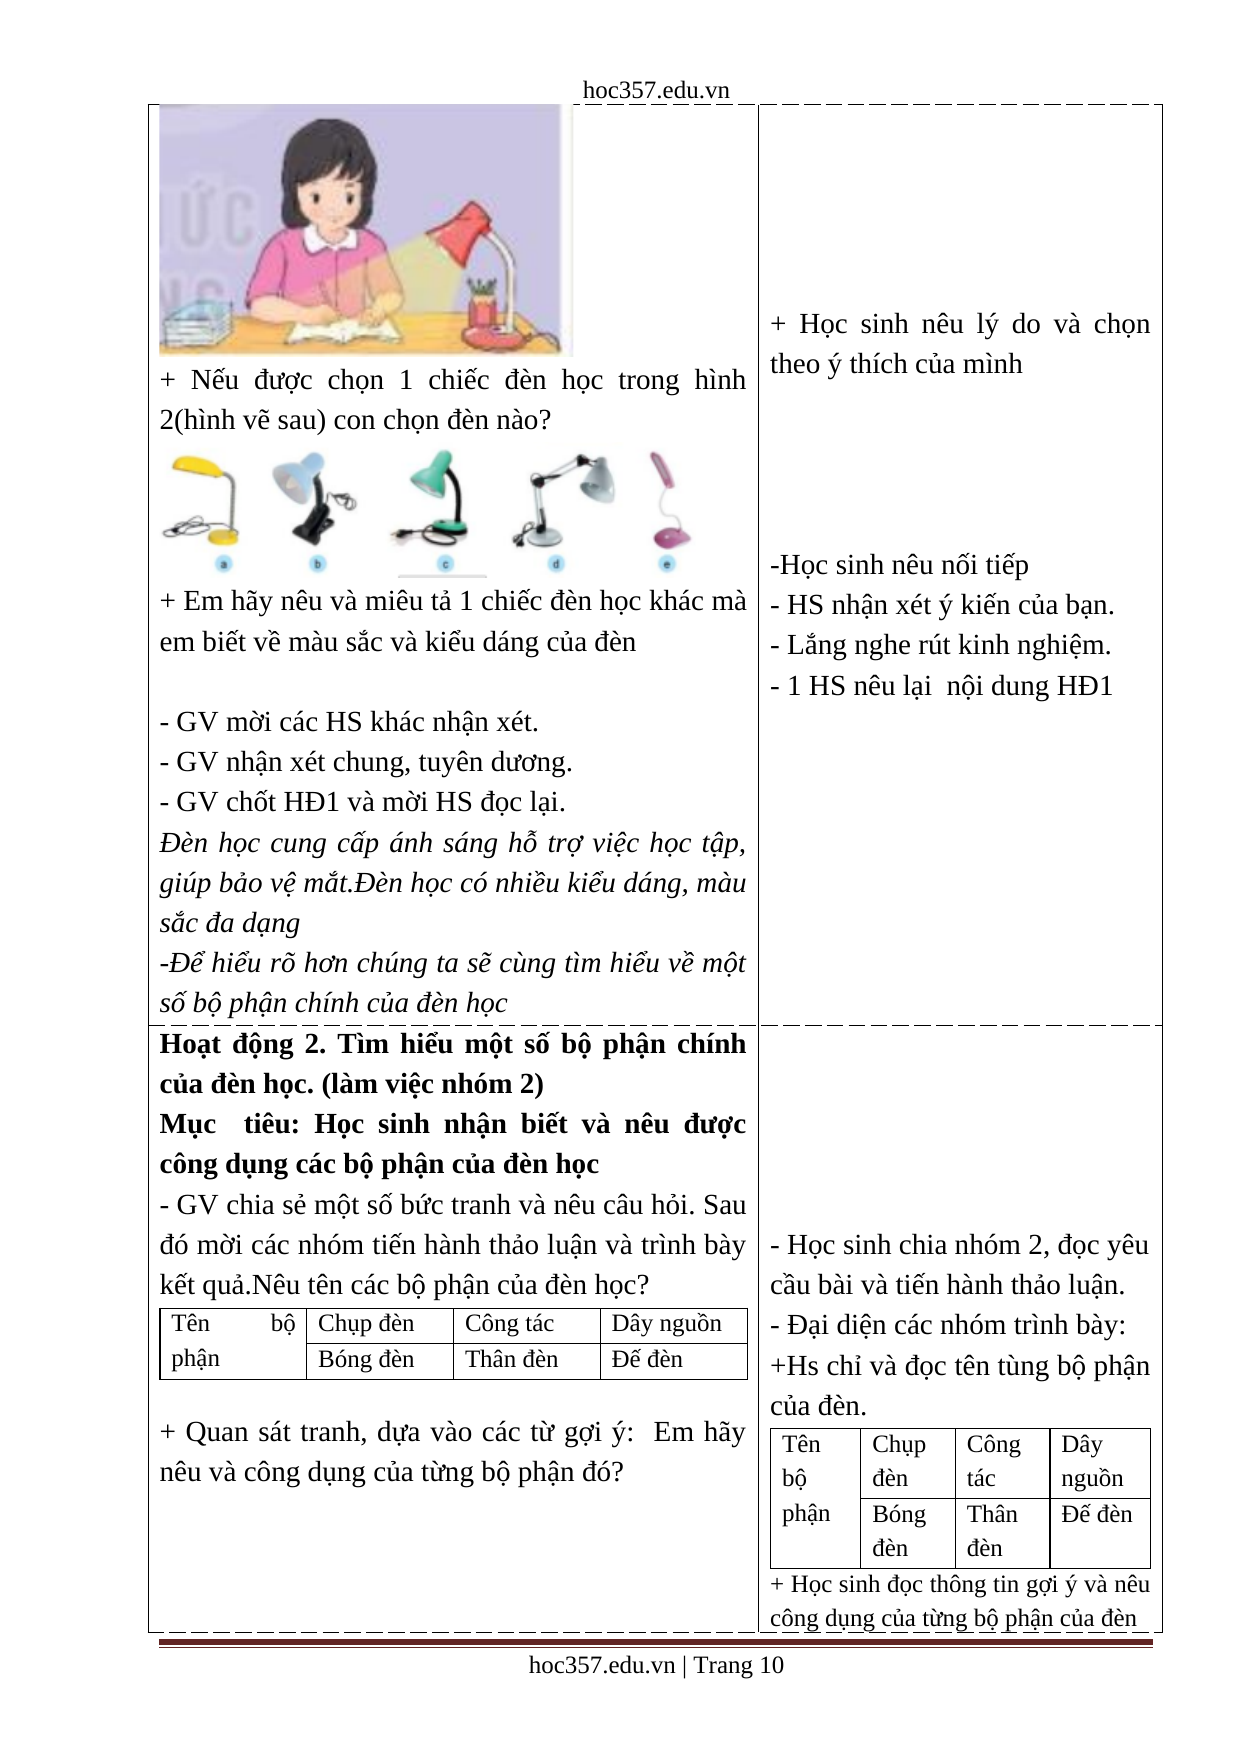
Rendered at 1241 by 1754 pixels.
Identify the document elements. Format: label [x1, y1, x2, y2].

picture [159, 442, 697, 578]
table_cell [149, 1025, 758, 1632]
table_cell [759, 1025, 1162, 1632]
table_cell [759, 104, 1162, 1025]
picture [159, 104, 574, 357]
table_cell [149, 104, 758, 1025]
